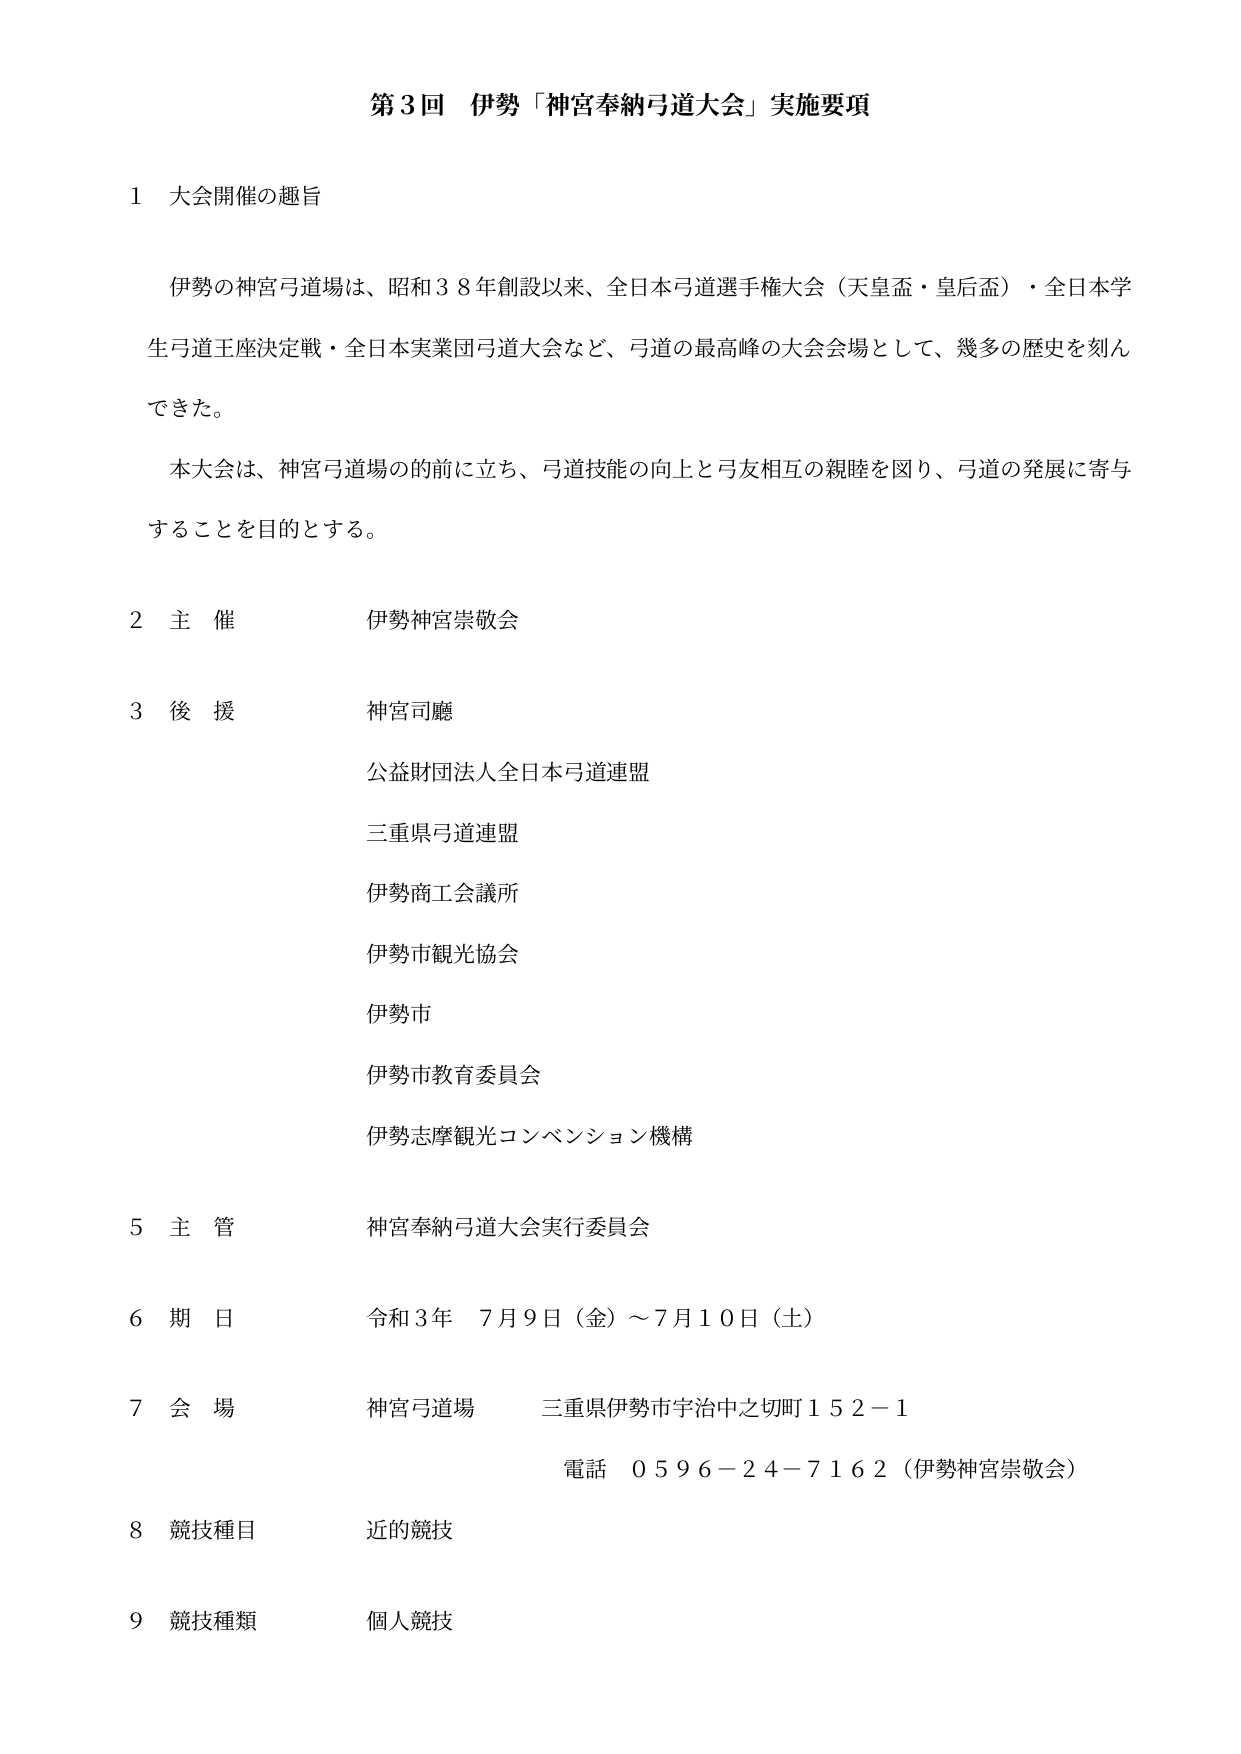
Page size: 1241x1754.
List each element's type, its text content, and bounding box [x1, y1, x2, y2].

text ９ 競技種類 個人競技 [103, 1589, 1137, 1650]
text ５ 主 管 神宮奉納弓道大会実行委員会 [103, 1195, 1137, 1256]
text 伊勢の神宮弓道場は、昭和３８年創設以来、全日本弓道選手権大会（天皇盃・皇后盃）・全日本学生弓道王座決定戦・全日本実業団弓道大会など、弓道の最高峰の大会会場として、幾多の歴史を刻んできた。 [103, 256, 1137, 437]
text 第３回 伊勢「神宮奉納弓道大会」実施要項 [103, 74, 1137, 134]
text 伊勢市教育委員会 [103, 1044, 1137, 1104]
text ８ 競技種目 近的競技 [103, 1498, 1137, 1559]
text 伊勢商工会議所 [103, 862, 1137, 922]
text ２ 主 催 伊勢神宮崇敬会 [103, 589, 1137, 649]
text 伊勢市観光協会 [103, 922, 1137, 983]
text 本大会は、神宮弓道場の的前に立ち、弓道技能の向上と弓友相互の親睦を図り、弓道の発展に寄与することを目的とする。 [147, 437, 1137, 559]
text １ 大会開催の趣旨 [103, 164, 1137, 225]
text 伊勢市 [103, 983, 1137, 1044]
text 電話 ０５９６－２４－７１６２（伊勢神宮崇敬会） [103, 1438, 1137, 1498]
text ６ 期 日 令和３年 ７月９日（金）～７月１０日（土） [103, 1286, 1137, 1347]
text 公益財団法人全日本弓道連盟 [103, 741, 1137, 801]
text ７ 会 場 神宮弓道場 三重県伊勢市宇治中之切町１５２－１ [103, 1377, 1137, 1438]
text 伊勢志摩観光コンベンション機構 [103, 1104, 1137, 1165]
text 三重県弓道連盟 [103, 801, 1137, 862]
text ３ 後 援 神宮司廳 [103, 680, 1137, 741]
